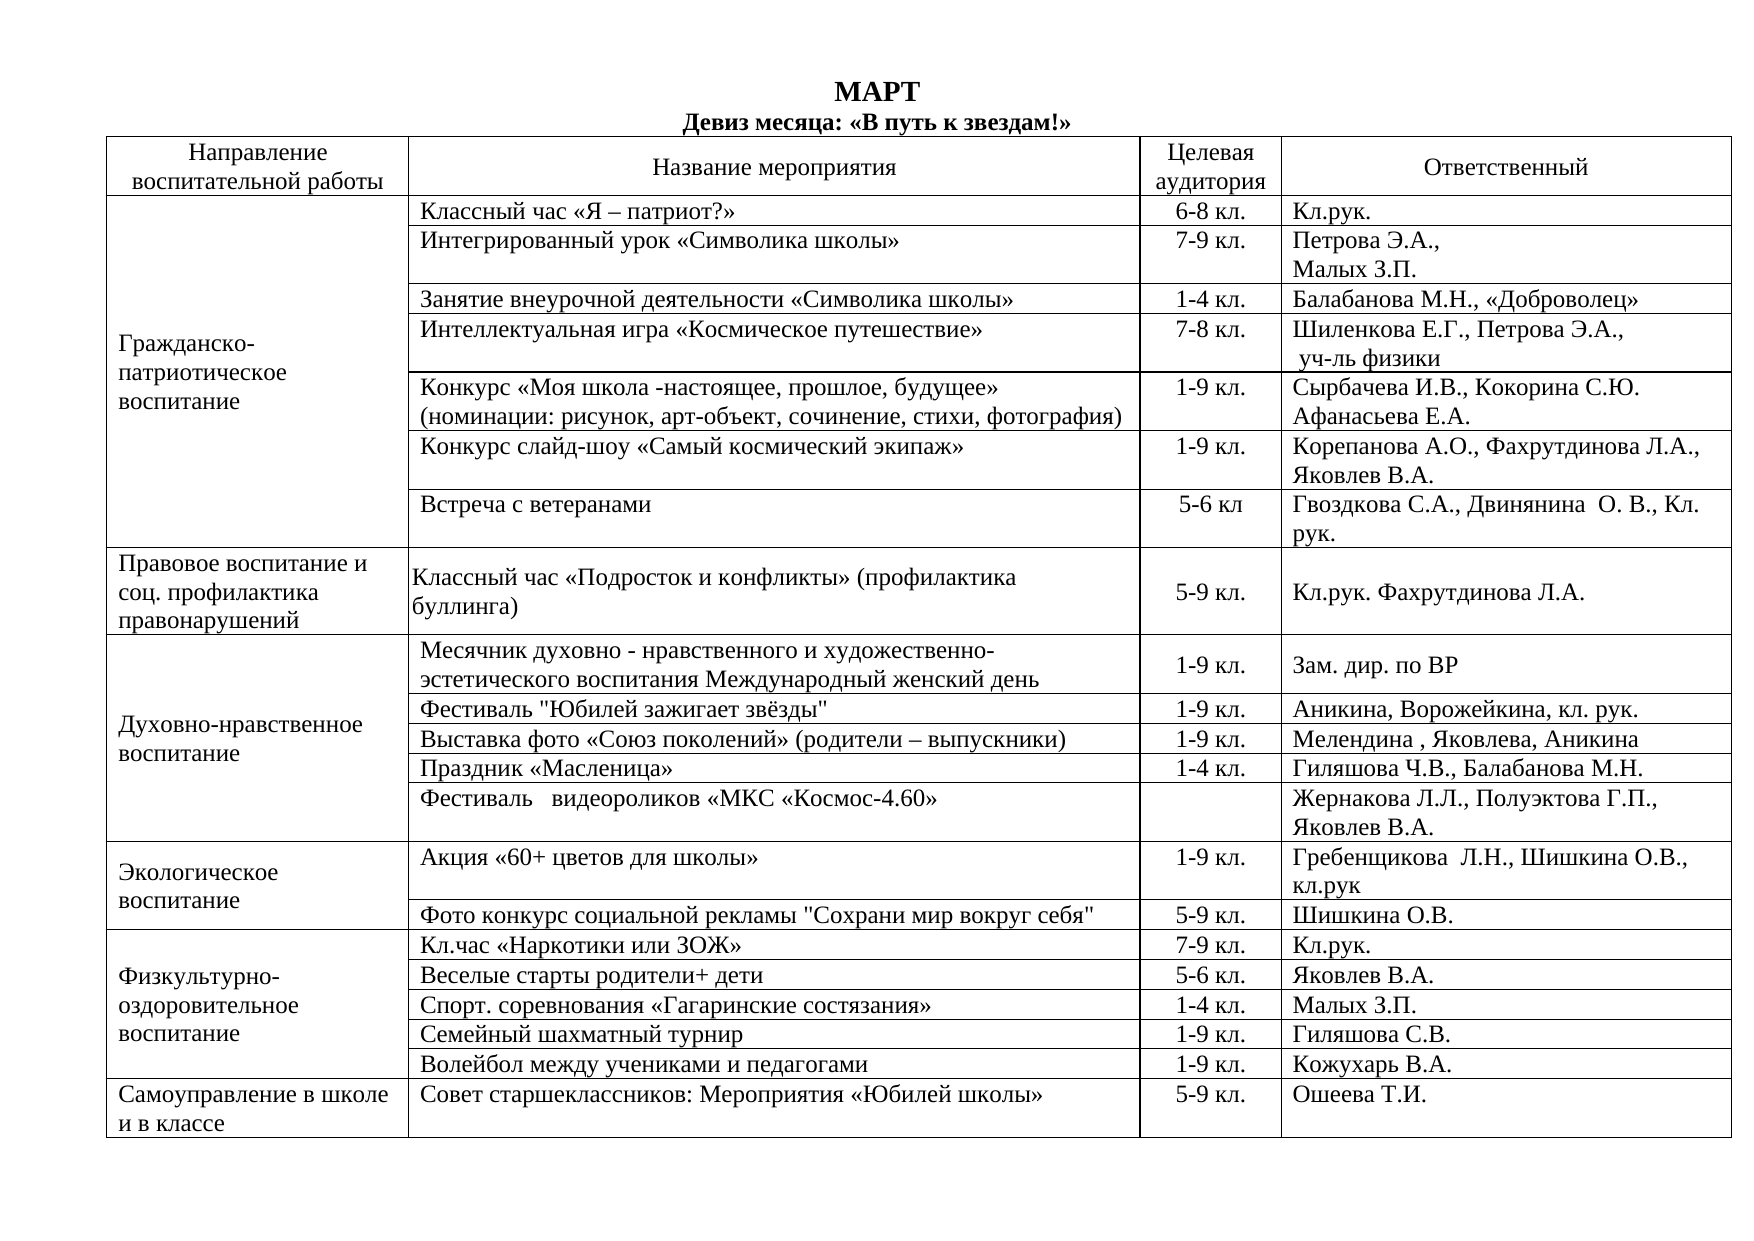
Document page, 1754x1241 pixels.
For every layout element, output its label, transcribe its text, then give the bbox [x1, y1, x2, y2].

table_cell Зам. дир. по ВР [1282, 635, 1731, 693]
table_cell 6-8 кл. [1141, 196, 1281, 224]
table_cell Конкурс слайд-шоу «Самый космический экипаж» [409, 431, 1139, 488]
table_cell Фестиваль "Юбилей зажигает звёзды" [409, 694, 1139, 723]
table_cell Кл.час «Наркотики или ЗОЖ» [409, 930, 1139, 959]
table_cell Волейбол между учениками и педагогами [409, 1049, 1139, 1078]
table_cell Встреча с ветеранами [409, 490, 1139, 547]
table_cell Шиленкова Е.Г., Петрова Э.А., уч-ль физики [1282, 314, 1731, 371]
table_cell Аникина, Ворожейкина, кл. рук. [1282, 694, 1731, 723]
table_cell Мелендина , Яковлева, Аникина [1282, 724, 1731, 752]
table_cell Фестиваль видеороликов «МКС «Космос-4.60» [409, 783, 1139, 841]
table_cell Балабанова М.Н., «Доброволец» [1282, 284, 1731, 313]
table_cell [1141, 783, 1281, 841]
table_cell Гвоздкова С.А., Двинянина О. В., Кл. рук. [1282, 490, 1731, 547]
table_cell 1-9 кл. [1141, 635, 1281, 693]
table_cell 7-9 кл. [1141, 930, 1281, 959]
table_cell Самоуправление в школе и в классе [107, 1079, 408, 1137]
text Девиз месяца: «В путь к звездам!» [118, 107, 1636, 136]
table_header Направление воспитательной работы [107, 137, 408, 195]
table_cell 1-9 кл. [1141, 842, 1281, 899]
table_cell 5-9 кл. [1141, 1079, 1281, 1137]
table_cell Гражданско-патриотическое воспитание [107, 196, 408, 547]
table_cell Интегрированный урок «Символика школы» [409, 226, 1139, 283]
table_cell Экологическое воспитание [107, 842, 408, 929]
table_cell Физкультурно-оздоровительное воспитание [107, 930, 408, 1078]
table_cell Гиляшова Ч.В., Балабанова М.Н. [1282, 754, 1731, 782]
table_cell Сырбачева И.В., Кокорина С.Ю. Афанасьева Е.А. [1282, 373, 1731, 430]
table_cell Гребенщикова Л.Н., Шишкина О.В., кл.рук [1282, 842, 1731, 899]
table_header Название мероприятия [409, 137, 1139, 195]
table_cell Кл.рук. Фахрутдинова Л.А. [1282, 548, 1731, 634]
table_cell Классный час «Я – патриот?» [409, 196, 1139, 224]
table_cell Выставка фото «Союз поколений» (родители – выпускники) [409, 724, 1139, 752]
table_cell Месячник духовно - нравственного и художественно-эстетического воспитания Международный женский день [409, 635, 1139, 693]
table_cell Совет старшеклассников: Мероприятия «Юбилей школы» [409, 1079, 1139, 1137]
table_cell Кл.рук. [1282, 930, 1731, 959]
table_cell 1-9 кл. [1141, 431, 1281, 488]
table_cell Гиляшова С.В. [1282, 1020, 1731, 1048]
table_cell 1-4 кл. [1141, 754, 1281, 782]
table_cell Праздник «Масленица» [409, 754, 1139, 782]
table_cell Петрова Э.А., Малых З.П. [1282, 226, 1731, 283]
table_cell Жернакова Л.Л., Полуэктова Г.П., Яковлев В.А. [1282, 783, 1731, 841]
table_header Целевая аудитория [1141, 137, 1281, 195]
table_cell 1-9 кл. [1141, 1020, 1281, 1048]
table_cell 1-4 кл. [1141, 990, 1281, 1018]
table_cell Кл.рук. [1282, 196, 1731, 224]
text МАРТ [118, 74, 1636, 107]
table_cell Акция «60+ цветов для школы» [409, 842, 1139, 899]
table_cell 1-9 кл. [1141, 694, 1281, 723]
table_cell 7-9 кл. [1141, 226, 1281, 283]
table_cell Интеллектуальная игра «Космическое путешествие» [409, 314, 1139, 371]
table_cell 5-9 кл. [1141, 548, 1281, 634]
table_cell 1-9 кл. [1141, 373, 1281, 430]
table_cell 1-4 кл. [1141, 284, 1281, 313]
table_cell 5-9 кл. [1141, 900, 1281, 929]
table_cell Ошеева Т.И. [1282, 1079, 1731, 1137]
table_cell 1-9 кл. [1141, 1049, 1281, 1078]
table_header Ответственный [1282, 137, 1731, 195]
table_cell 1-9 кл. [1141, 724, 1281, 752]
table_cell Кожухарь В.А. [1282, 1049, 1731, 1078]
table_cell Духовно-нравственное воспитание [107, 635, 408, 841]
table_cell Конкурс «Моя школа -настоящее, прошлое, будущее» (номинации: рисунок, арт-объект, сочинение, стихи, фотография) [409, 373, 1139, 430]
table_cell Шишкина О.В. [1282, 900, 1731, 929]
table_cell Малых З.П. [1282, 990, 1731, 1018]
table_cell Веселые старты родители+ дети [409, 960, 1139, 989]
table_cell 5-6 кл. [1141, 960, 1281, 989]
table_cell Фото конкурс социальной рекламы "Сохрани мир вокруг себя" [409, 900, 1139, 929]
table_cell Семейный шахматный турнир [409, 1020, 1139, 1048]
table_cell Спорт. соревнования «Гагаринские состязания» [409, 990, 1139, 1018]
table_cell Корепанова А.О., Фахрутдинова Л.А., Яковлев В.А. [1282, 431, 1731, 488]
table_cell 7-8 кл. [1141, 314, 1281, 371]
table_cell Классный час «Подросток и конфликты» (профилактика буллинга) [409, 548, 1139, 634]
table_cell Правовое воспитание и соц. профилактика правонарушений [107, 548, 408, 634]
table_cell 5-6 кл [1141, 490, 1281, 547]
table_cell Занятие внеурочной деятельности «Символика школы» [409, 284, 1139, 313]
table_cell Яковлев В.А. [1282, 960, 1731, 989]
